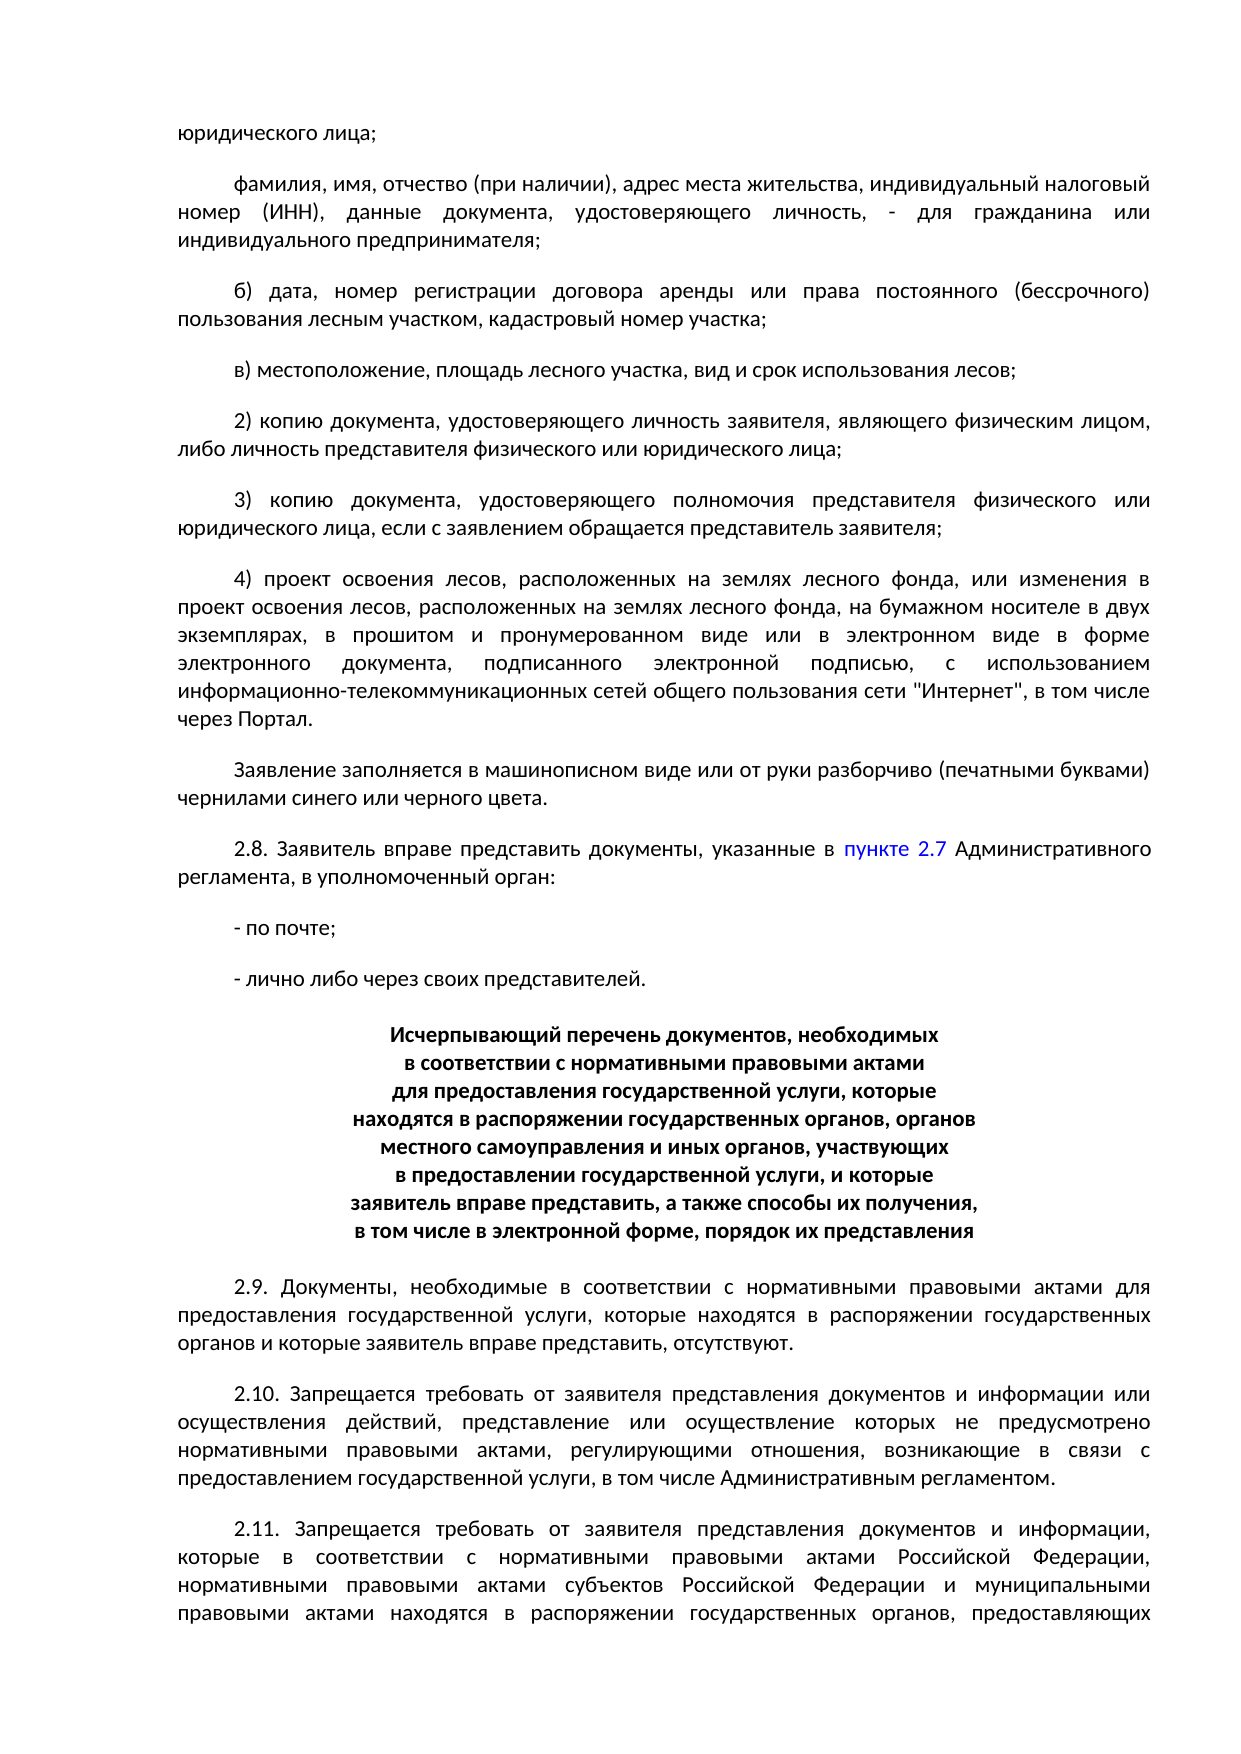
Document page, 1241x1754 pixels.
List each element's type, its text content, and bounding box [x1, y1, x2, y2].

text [177, 118, 1152, 146]
text 2) копию документа, удостоверяющего личность заявителя, являющего физическим лицом, либо личность представителя физического или юридического лица; [177, 406, 1152, 462]
text фамилия, имя, отчество (при наличии), адрес места жительства, индивидуальный налоговый номер (ИНН), данные документа, удостоверяющего личность, - для гражданина или индивидуального предпринимателя; [177, 169, 1152, 253]
title в том числе в электронной форме, порядок их представления [177, 1216, 1152, 1244]
text Заявление заполняется в машинописном виде или от руки разборчиво (печатными буквами) чернилами синего или черного цвета. [177, 755, 1152, 811]
title для предоставления государственной услуги, которые [177, 1076, 1152, 1104]
title Исчерпывающий перечень документов, необходимых [177, 1020, 1152, 1048]
text 2.10. Запрещается требовать от заявителя представления документов и информации или осуществления действий, представление или осуществление которых не предусмотрено нормативными правовыми актами, регулирующими отношения, возникающие в связи с предоставлением государственной услуги, в том числе Административным регламентом. [177, 1379, 1152, 1491]
text - лично либо через своих представителей. [177, 964, 1152, 992]
title в соответствии с нормативными правовыми актами [177, 1048, 1152, 1076]
text 2.9. Документы, необходимые в соответствии с нормативными правовыми актами для предоставления государственной услуги, которые находятся в распоряжении государственных органов и которые заявитель вправе представить, отсутствуют. [177, 1272, 1152, 1356]
text 3) копию документа, удостоверяющего полномочия представителя физического или юридического лица, если с заявлением обращается представитель заявителя; [177, 485, 1152, 541]
text - по почте; [177, 913, 1152, 941]
title в предоставлении государственной услуги, и которые [177, 1160, 1152, 1188]
text 4) проект освоения лесов, расположенных на землях лесного фонда, или изменения в проект освоения лесов, расположенных на землях лесного фонда, на бумажном носителе в двух экземплярах, в прошитом и пронумерованном виде или в электронном виде в форме электронного документа, подписанного электронной подписью, с использованием информационно-телекоммуникационных сетей общего пользования сети "Интернет", в том числе через Портал. [177, 564, 1152, 732]
text в) местоположение, площадь лесного участка, вид и срок использования лесов; [177, 355, 1152, 383]
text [177, 1514, 1152, 1626]
text 2.8. Заявитель вправе представить документы, указанные в пункте 2.7 Административного регламента, в уполномоченный орган: [177, 834, 1152, 890]
title заявитель вправе представить, а также способы их получения, [177, 1188, 1152, 1216]
text б) дата, номер регистрации договора аренды или права постоянного (бессрочного) пользования лесным участком, кадастровый номер участка; [177, 276, 1152, 332]
title местного самоуправления и иных органов, участвующих [177, 1132, 1152, 1160]
title находятся в распоряжении государственных органов, органов [177, 1104, 1152, 1132]
